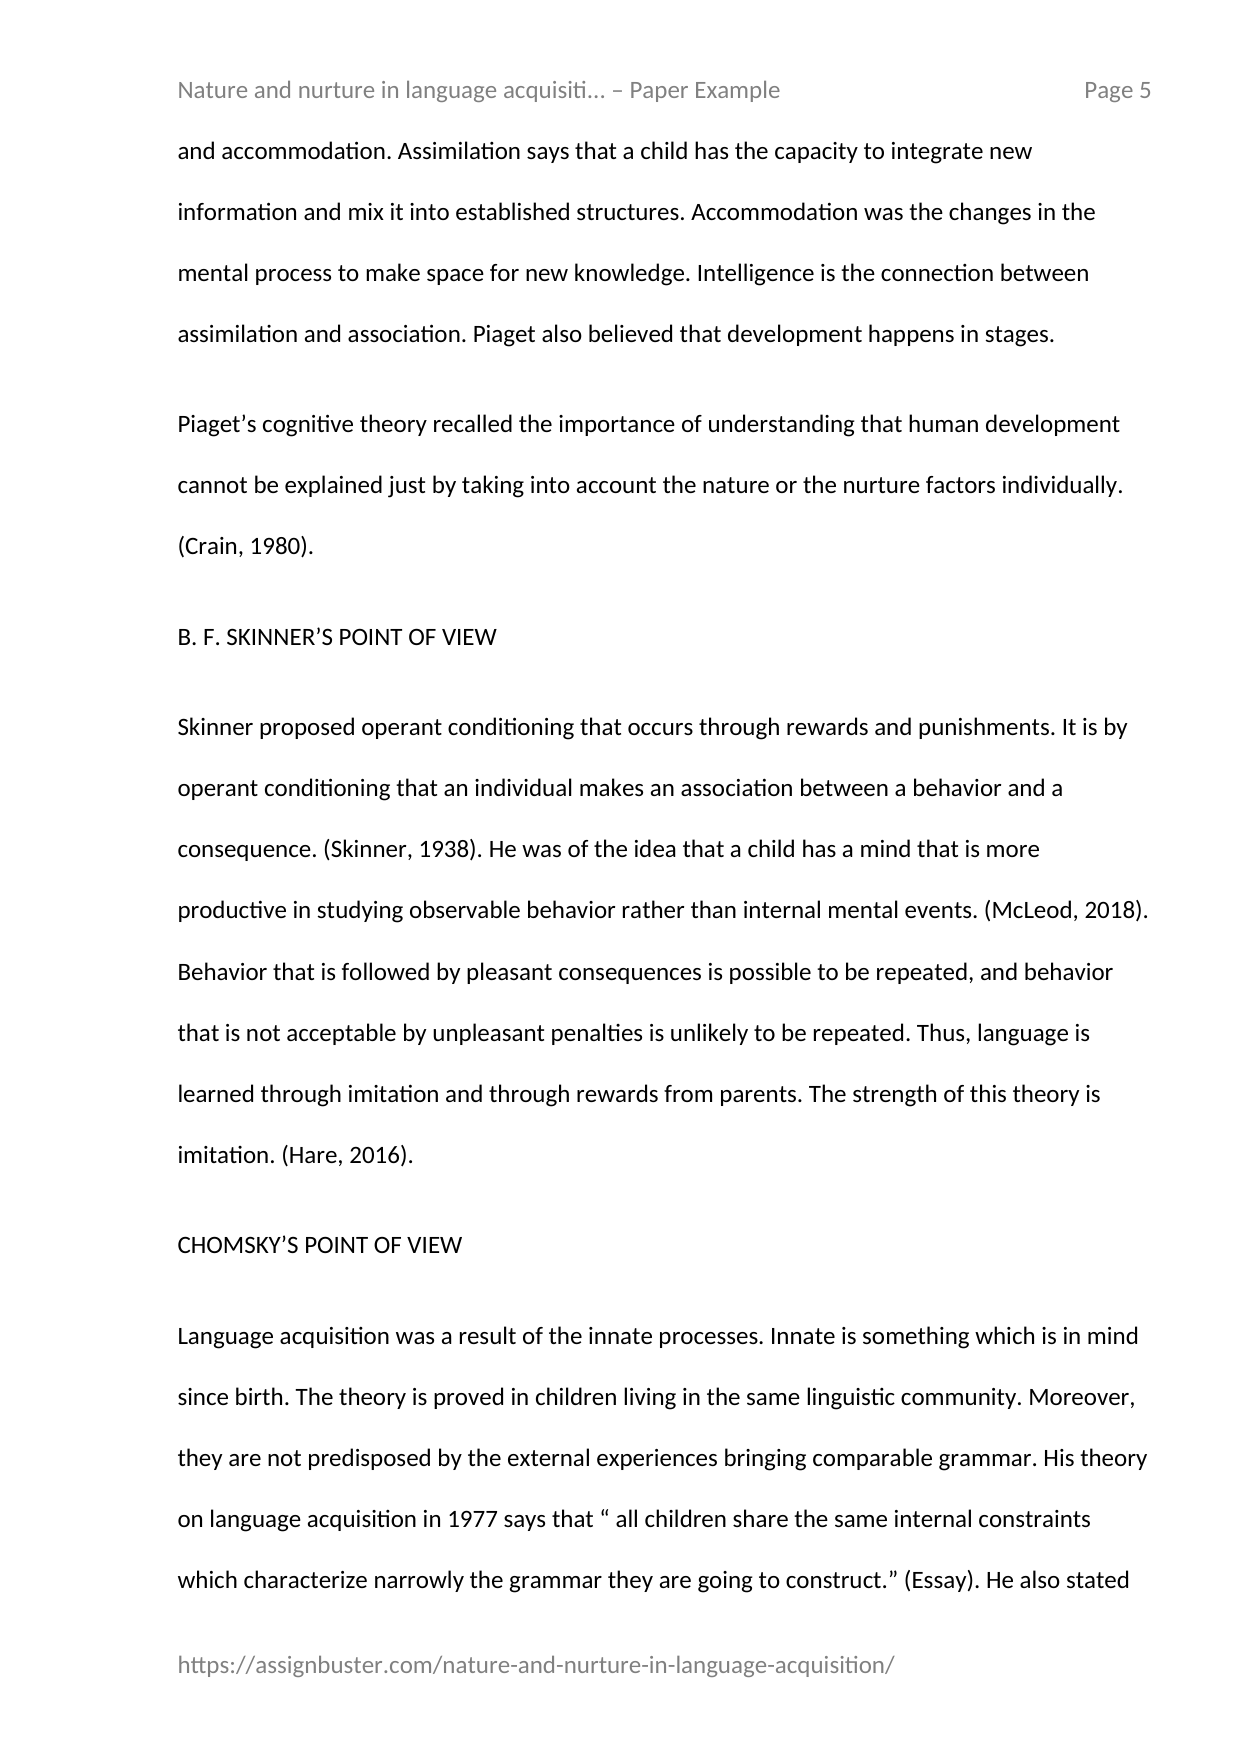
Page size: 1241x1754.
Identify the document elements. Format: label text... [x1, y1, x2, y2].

text Skinner proposed operant conditioning that occurs through rewards and punishments. It is by operant conditioning that an individual makes an association between a behavior and a consequence. (Skinner, 1938). He was of the idea that a child has a mind that is more productive in studying observable behavior rather than internal mental events. (McLeod, 2018). Behavior that is followed by pleasant consequences is possible to be repeated, and behavior that is not acceptable by unpleasant penalties is unlikely to be repeated. Thus, language is learned through imitation and through rewards from parents. The strength of this theory is imitation. (Hare, 2016). [177, 712, 1152, 1169]
text B. F. SKINNER’S POINT OF VIEW [177, 621, 1152, 652]
text Piaget’s cognitive theory recalled the importance of understanding that human development cannot be explained just by taking into account the nature or the nurture factors individually. (Crain, 1980). [177, 408, 1152, 561]
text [177, 1320, 1152, 1594]
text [177, 135, 1152, 348]
text CHOMSKY’S POINT OF VIEW [177, 1229, 1152, 1260]
